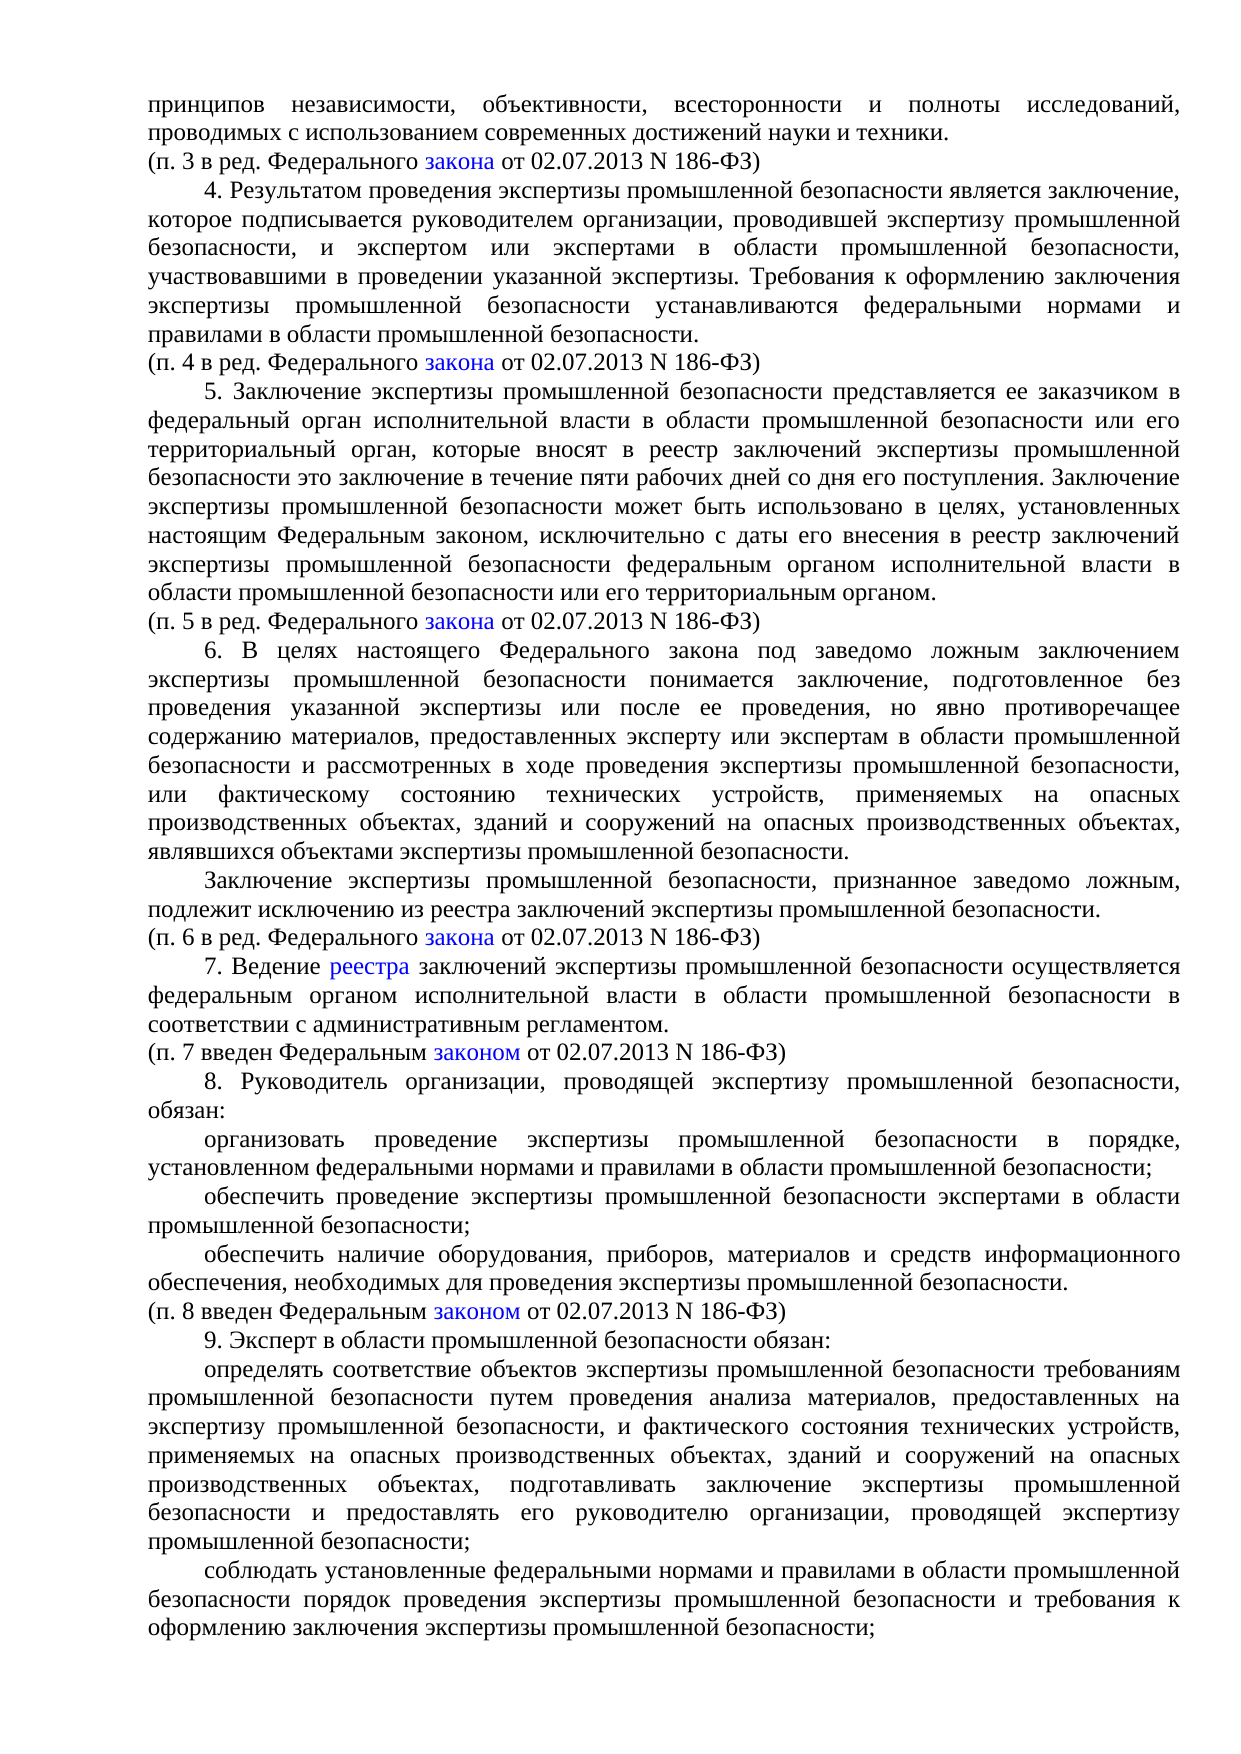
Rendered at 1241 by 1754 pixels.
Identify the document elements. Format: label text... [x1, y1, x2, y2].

text 9. Эксперт в области промышленной безопасности обязан: [148, 1325, 1181, 1354]
text определять соответствие объектов экспертизы промышленной безопасности требованиям промышленной безопасности путем проведения анализа материалов, предоставленных на экспертизу промышленной безопасности, и фактического состояния технических устройств, применяемых на опасных производственных объектах, зданий и сооружений на опасных производственных объектах, подготавливать заключение экспертизы промышленной безопасности и предоставлять его руководителю организации, проводящей экспертизу промышленной безопасности; [148, 1354, 1181, 1555]
text (п. 7 введен Федеральным законом от 02.07.2013 N 186-ФЗ) [148, 1037, 1181, 1066]
text 8. Руководитель организации, проводящей экспертизу промышленной безопасности, обязан: [148, 1066, 1181, 1124]
text организовать проведение экспертизы промышленной безопасности в порядке, установленном федеральными нормами и правилами в области промышленной безопасности; [148, 1124, 1181, 1181]
text обеспечить проведение экспертизы промышленной безопасности экспертами в области промышленной безопасности; [148, 1181, 1181, 1239]
text соблюдать установленные федеральными нормами и правилами в области промышленной безопасности порядок проведения экспертизы промышленной безопасности и требования к оформлению заключения экспертизы промышленной безопасности; [148, 1555, 1181, 1641]
text 5. Заключение экспертизы промышленной безопасности представляется ее заказчиком в федеральный орган исполнительной власти в области промышленной безопасности или его территориальный орган, которые вносят в реестр заключений экспертизы промышленной безопасности это заключение в течение пяти рабочих дней со дня его поступления. Заключение экспертизы промышленной безопасности может быть использовано в целях, установленных настоящим Федеральным законом, исключительно с даты его внесения в реестр заключений экспертизы промышленной безопасности федеральным органом исполнительной власти в области промышленной безопасности или его территориальным органом. [148, 376, 1181, 606]
text 4. Результатом проведения экспертизы промышленной безопасности является заключение, которое подписывается руководителем организации, проводившей экспертизу промышленной безопасности, и экспертом или экспертами в области промышленной безопасности, участвовавшими в проведении указанной экспертизы. Требования к оформлению заключения экспертизы промышленной безопасности устанавливаются федеральными нормами и правилами в области промышленной безопасности. [148, 175, 1181, 347]
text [148, 89, 1181, 146]
text (п. 6 в ред. Федерального закона от 02.07.2013 N 186-ФЗ) [148, 922, 1181, 951]
text (п. 5 в ред. Федерального закона от 02.07.2013 N 186-ФЗ) [148, 606, 1181, 635]
text 7. Ведение реестра заключений экспертизы промышленной безопасности осуществляется федеральным органом исполнительной власти в области промышленной безопасности в соответствии с административным регламентом. [148, 951, 1181, 1037]
text Заключение экспертизы промышленной безопасности, признанное заведомо ложным, подлежит исключению из реестра заключений экспертизы промышленной безопасности. [148, 865, 1181, 922]
text (п. 4 в ред. Федерального закона от 02.07.2013 N 186-ФЗ) [148, 347, 1181, 376]
text обеспечить наличие оборудования, приборов, материалов и средств информационного обеспечения, необходимых для проведения экспертизы промышленной безопасности. [148, 1239, 1181, 1296]
text (п. 3 в ред. Федерального закона от 02.07.2013 N 186-ФЗ) [148, 146, 1181, 175]
text (п. 8 введен Федеральным законом от 02.07.2013 N 186-ФЗ) [148, 1296, 1181, 1325]
text 6. В целях настоящего Федерального закона под заведомо ложным заключением экспертизы промышленной безопасности понимается заключение, подготовленное без проведения указанной экспертизы или после ее проведения, но явно противоречащее содержанию материалов, предоставленных эксперту или экспертам в области промышленной безопасности и рассмотренных в ходе проведения экспертизы промышленной безопасности, или фактическому состоянию технических устройств, применяемых на опасных производственных объектах, зданий и сооружений на опасных производственных объектах, являвшихся объектами экспертизы промышленной безопасности. [148, 635, 1181, 865]
